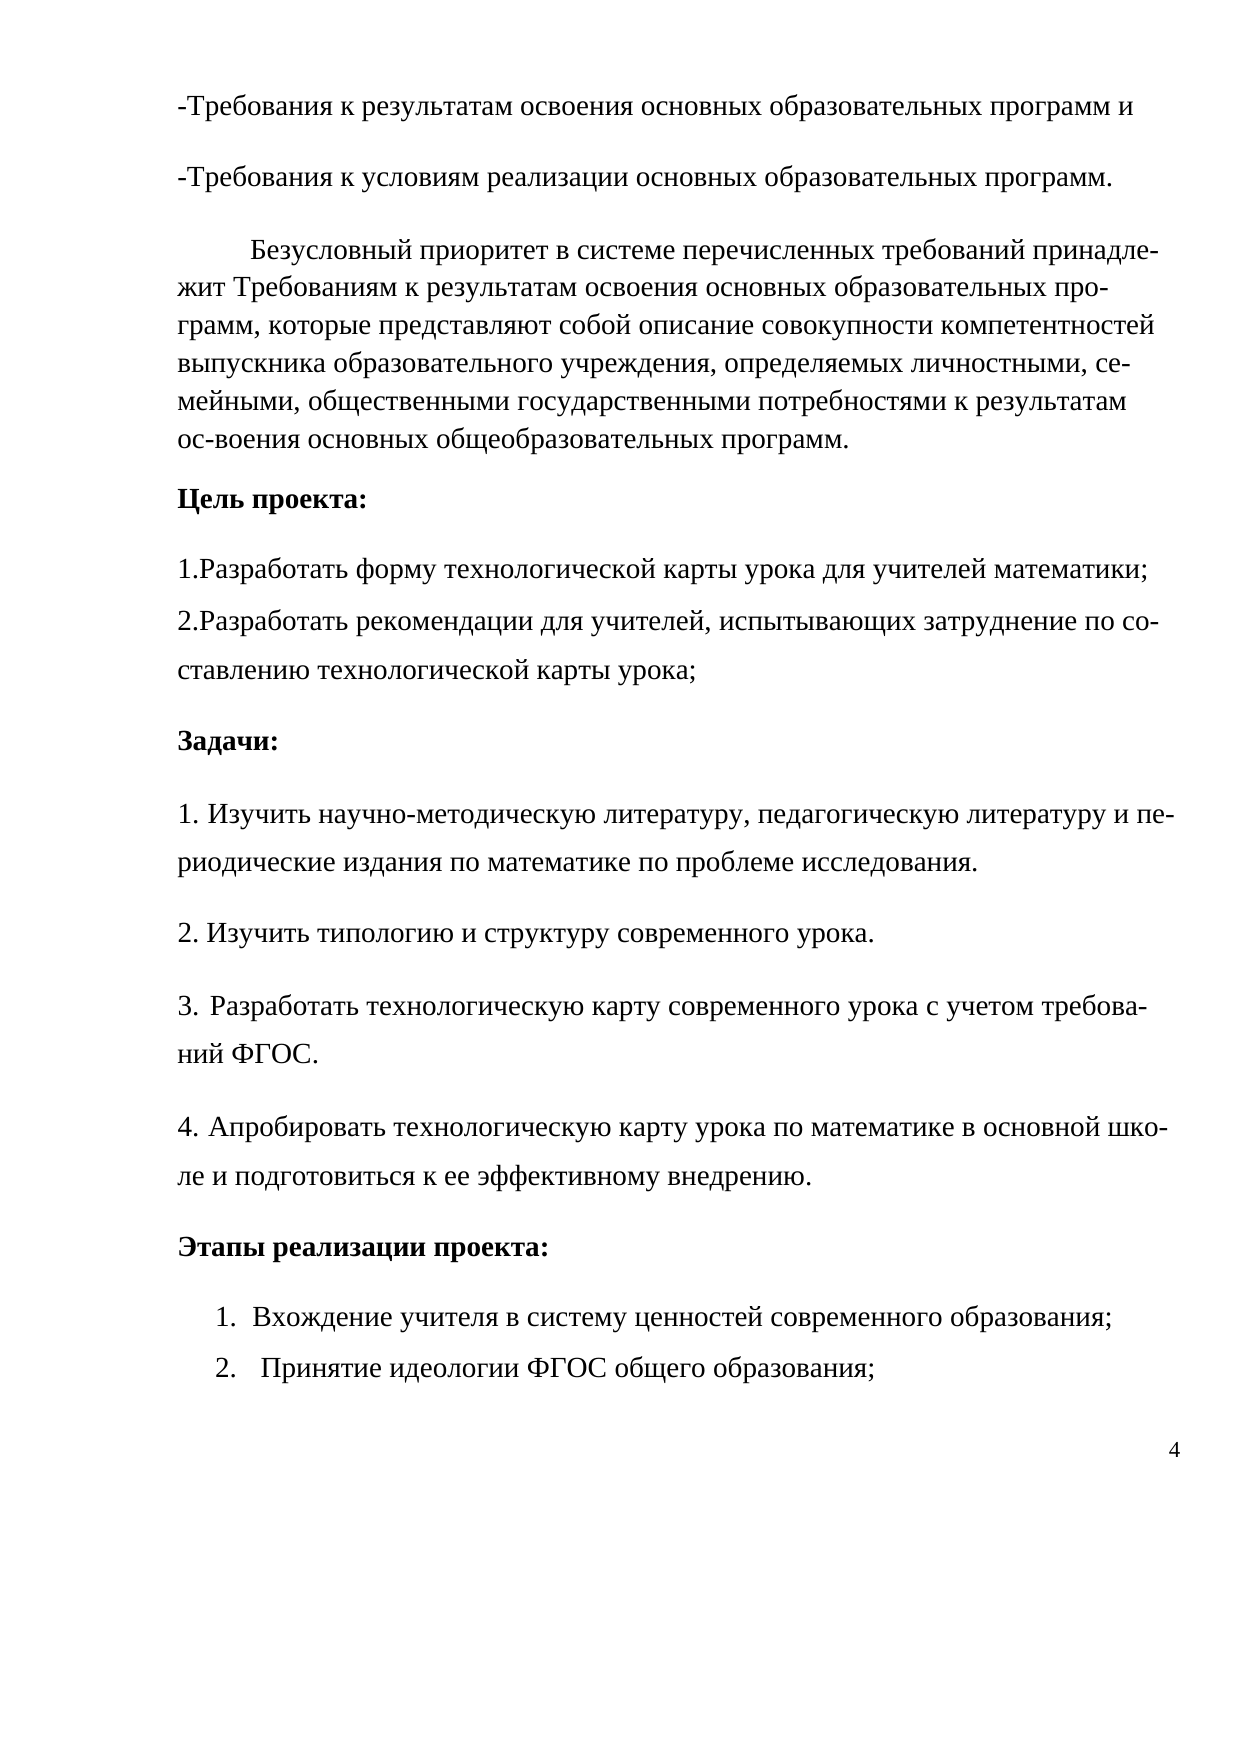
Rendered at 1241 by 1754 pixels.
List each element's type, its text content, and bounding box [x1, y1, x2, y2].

list Вхождение учителя в систему ценностей современного образования; [215, 1299, 1182, 1333]
text -Требования к условиям реализации основных образовательных программ. [177, 159, 1182, 192]
text 1.Разработать форму технологической карты урока для учителей математики; [177, 551, 1182, 585]
text 4 [1169, 1436, 1182, 1462]
text Безусловный приоритет в системе перечисленных требований принадле-жит Требованиям к результатам освоения основных образовательных про-грамм, которые представляют собой описание совокупности компетентностей выпускника образовательного учреждения, определяемых личностными, се-мейными, общественными государственными потребностями к результатам ос-воения основных общеобразовательных программ. [177, 232, 1171, 454]
list Изучить типологию и структуру современного урока. [177, 916, 1182, 949]
text 2.Разработать рекомендации для учителей, испытывающих затруднение по со-ставлению технологической карты урока; [177, 603, 1161, 686]
list Принятие идеологии ФГОС общего образования; [215, 1350, 1182, 1383]
list Изучить научно-методическую литературу, педагогическую литературу и пе-риодические издания по математике по проблеме исследования. [177, 796, 1182, 878]
text Задачи: [177, 723, 1182, 757]
list Разработать технологическую карту современного урока с учетом требова-ний ФГОС. [177, 988, 1182, 1070]
text -Требования к результатам освоения основных образовательных программ и [177, 88, 1182, 121]
text Этапы реализации проекта: [177, 1229, 1182, 1263]
list Апробировать технологическую карту урока по математике в основной шко-ле и подготовиться к ее эффективному внедрению. [177, 1109, 1182, 1191]
text Цель проекта: [177, 481, 1182, 514]
